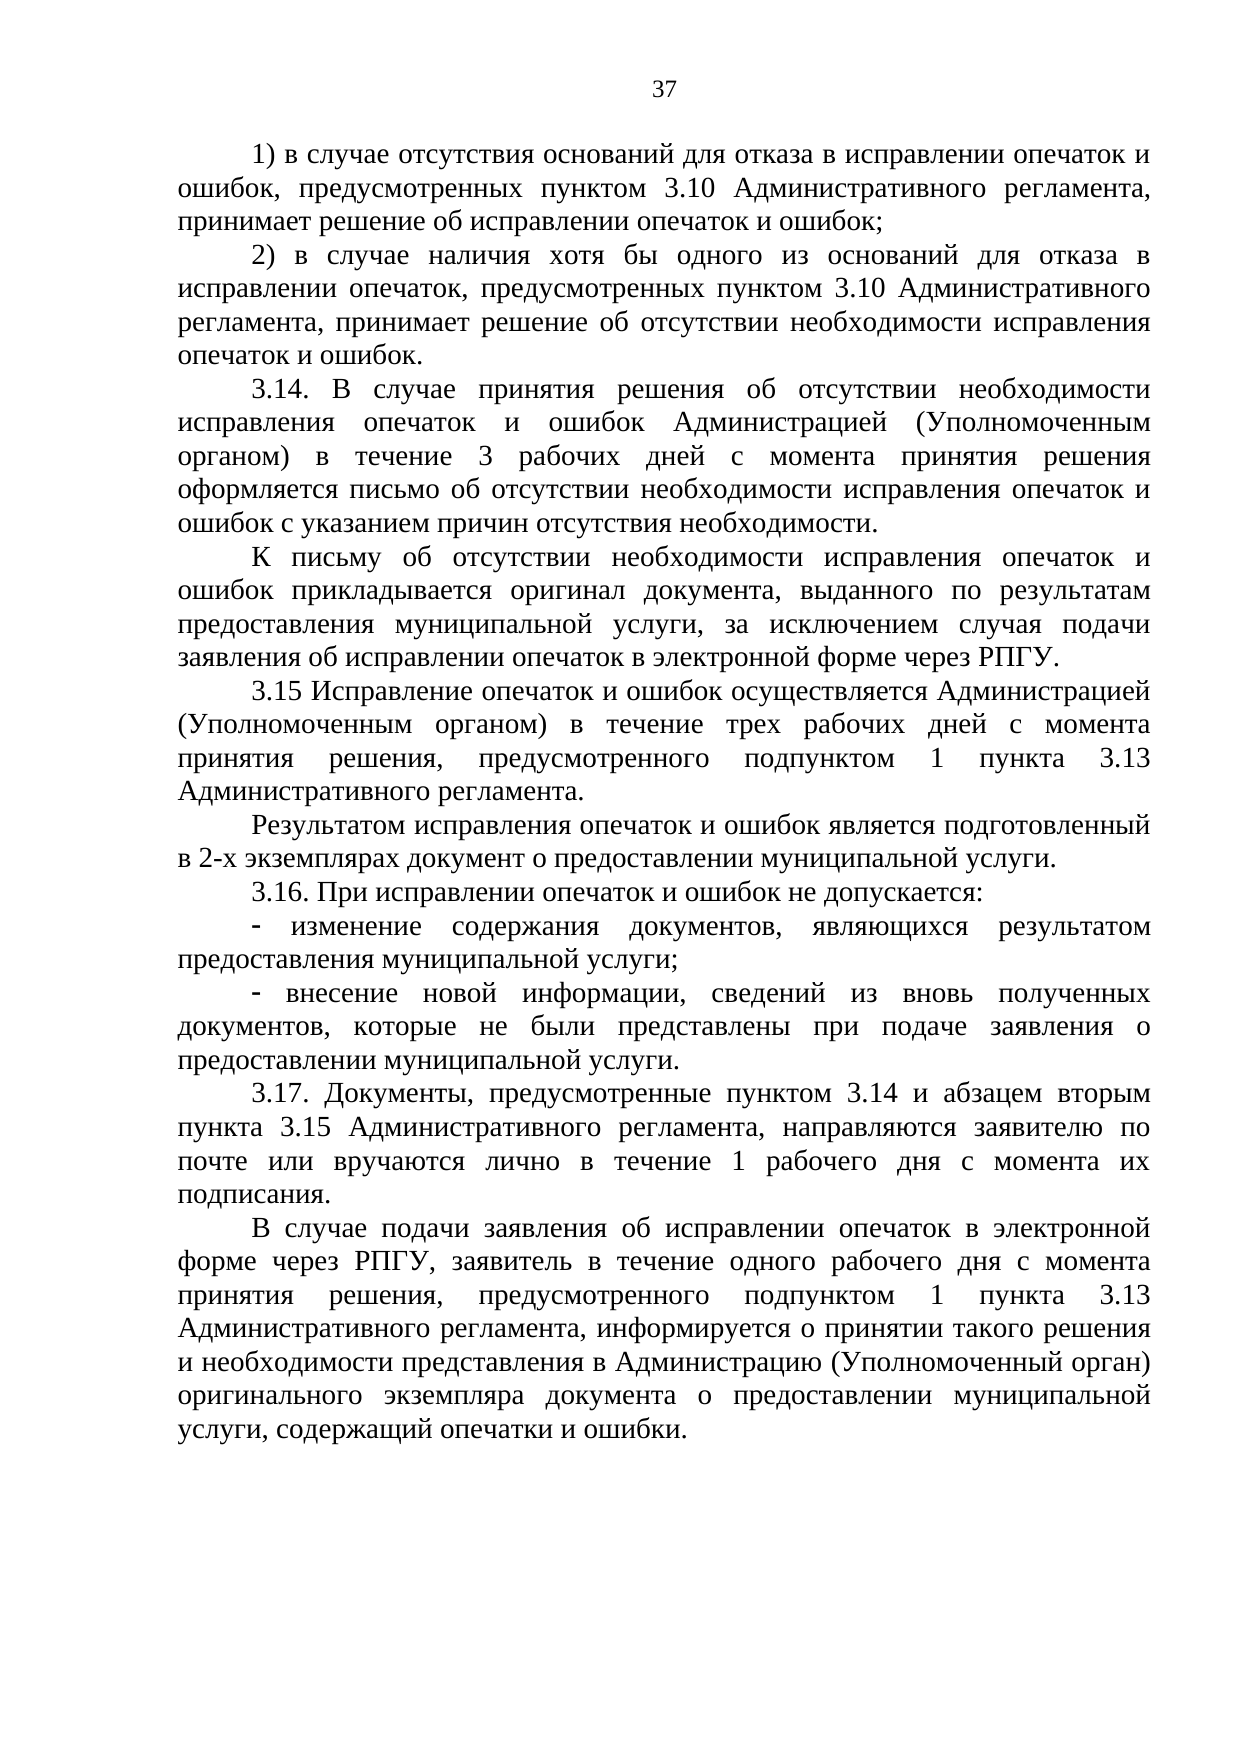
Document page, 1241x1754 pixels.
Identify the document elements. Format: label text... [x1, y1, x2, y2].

text изменение содержания документов, являющихся результатом предоставления муниципальной услуги; [177, 908, 1152, 975]
text К письму об отсутствии необходимости исправления опечаток и ошибок прикладывается оригинал документа, выданного по результатам предоставления муниципальной услуги, за исключением случая подачи заявления об исправлении опечаток в электронной форме через РПГУ. [177, 539, 1152, 673]
text 3.14. В случае принятия решения об отсутствии необходимости исправления опечаток и ошибок Администрацией (Уполномоченным органом) в течение 3 рабочих дней с момента принятия решения оформляется письмо об отсутствии необходимости исправления опечаток и ошибок с указанием причин отсутствия необходимости. [177, 371, 1152, 539]
text В случае подачи заявления об исправлении опечаток в электронной форме через РПГУ, заявитель в течение одного рабочего дня с момента принятия решения, предусмотренного подпунктом 1 пункта 3.13 Административного регламента, информируется о принятии такого решения и необходимости представления в Администрацию (Уполномоченный орган) оригинального экземпляра документа о предоставлении муниципальной услуги, содержащий опечатки и ошибки. [177, 1210, 1152, 1444]
text 3.16. При исправлении опечаток и ошибок не допускается: [177, 874, 1152, 908]
text 3.17. Документы, предусмотренные пунктом 3.14 и абзацем вторым пункта 3.15 Административного регламента, направляются заявителю по почте или вручаются лично в течение 1 рабочего дня с момента их подписания. [177, 1076, 1152, 1210]
text Результатом исправления опечаток и ошибок является подготовленный в 2-х экземплярах документ о предоставлении муниципальной услуги. [177, 807, 1152, 874]
text 3.15 Исправление опечаток и ошибок осуществляется Администрацией (Уполномоченным органом) в течение трех рабочих дней с момента принятия решения, предусмотренного подпунктом 1 пункта 3.13 Административного регламента. [177, 673, 1152, 807]
text 1) в случае отсутствия оснований для отказа в исправлении опечаток и ошибок, предусмотренных пунктом 3.10 Административного регламента, принимает решение об исправлении опечаток и ошибок; [177, 136, 1152, 237]
text внесение новой информации, сведений из вновь полученных документов, которые не были представлены при подаче заявления о предоставлении муниципальной услуги. [177, 975, 1152, 1076]
text 2) в случае наличия хотя бы одного из оснований для отказа в исправлении опечаток, предусмотренных пунктом 3.10 Административного регламента, принимает решение об отсутствии необходимости исправления опечаток и ошибок. [177, 237, 1152, 371]
